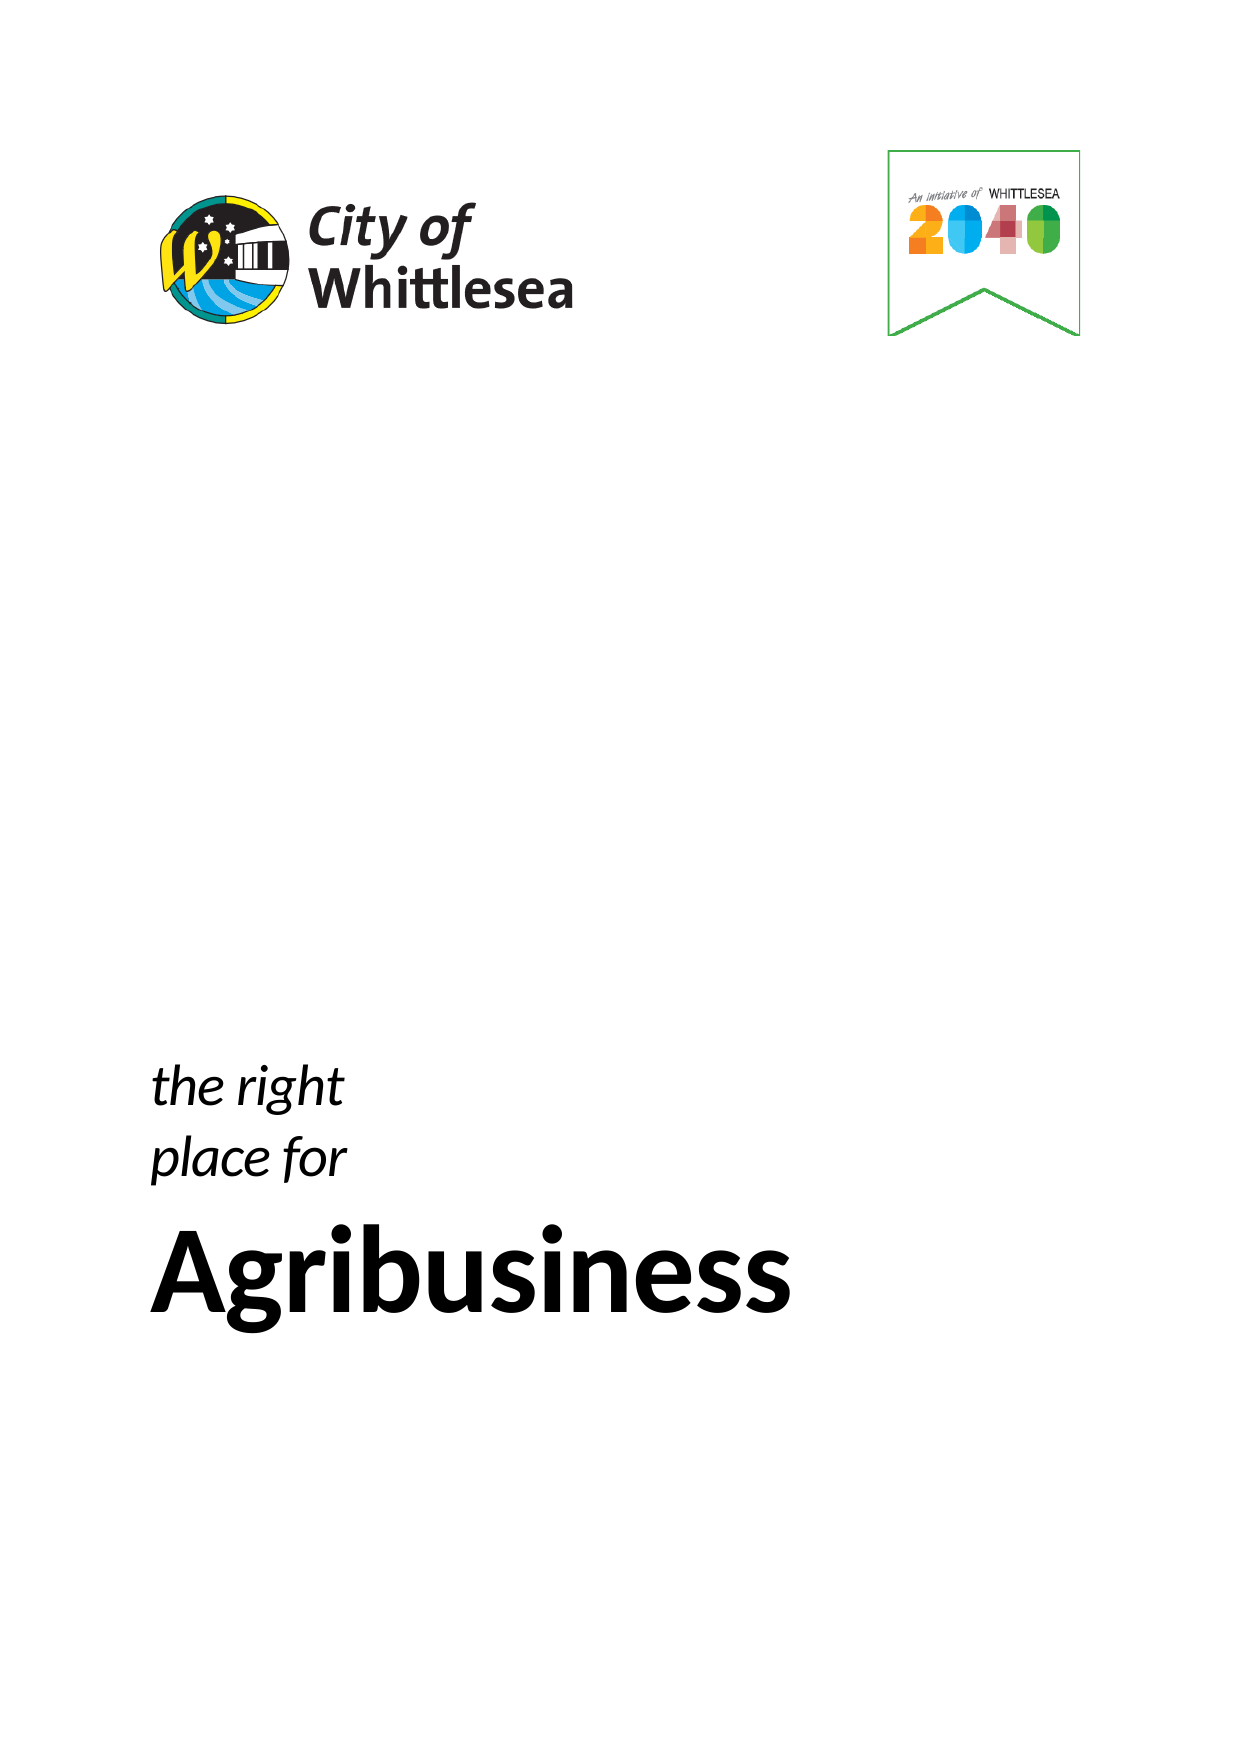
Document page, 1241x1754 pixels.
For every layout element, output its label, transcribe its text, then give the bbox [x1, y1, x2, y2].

title the right place for Agribusiness [150, 1048, 1090, 1343]
picture [150, 184, 580, 336]
picture [887, 150, 1081, 336]
